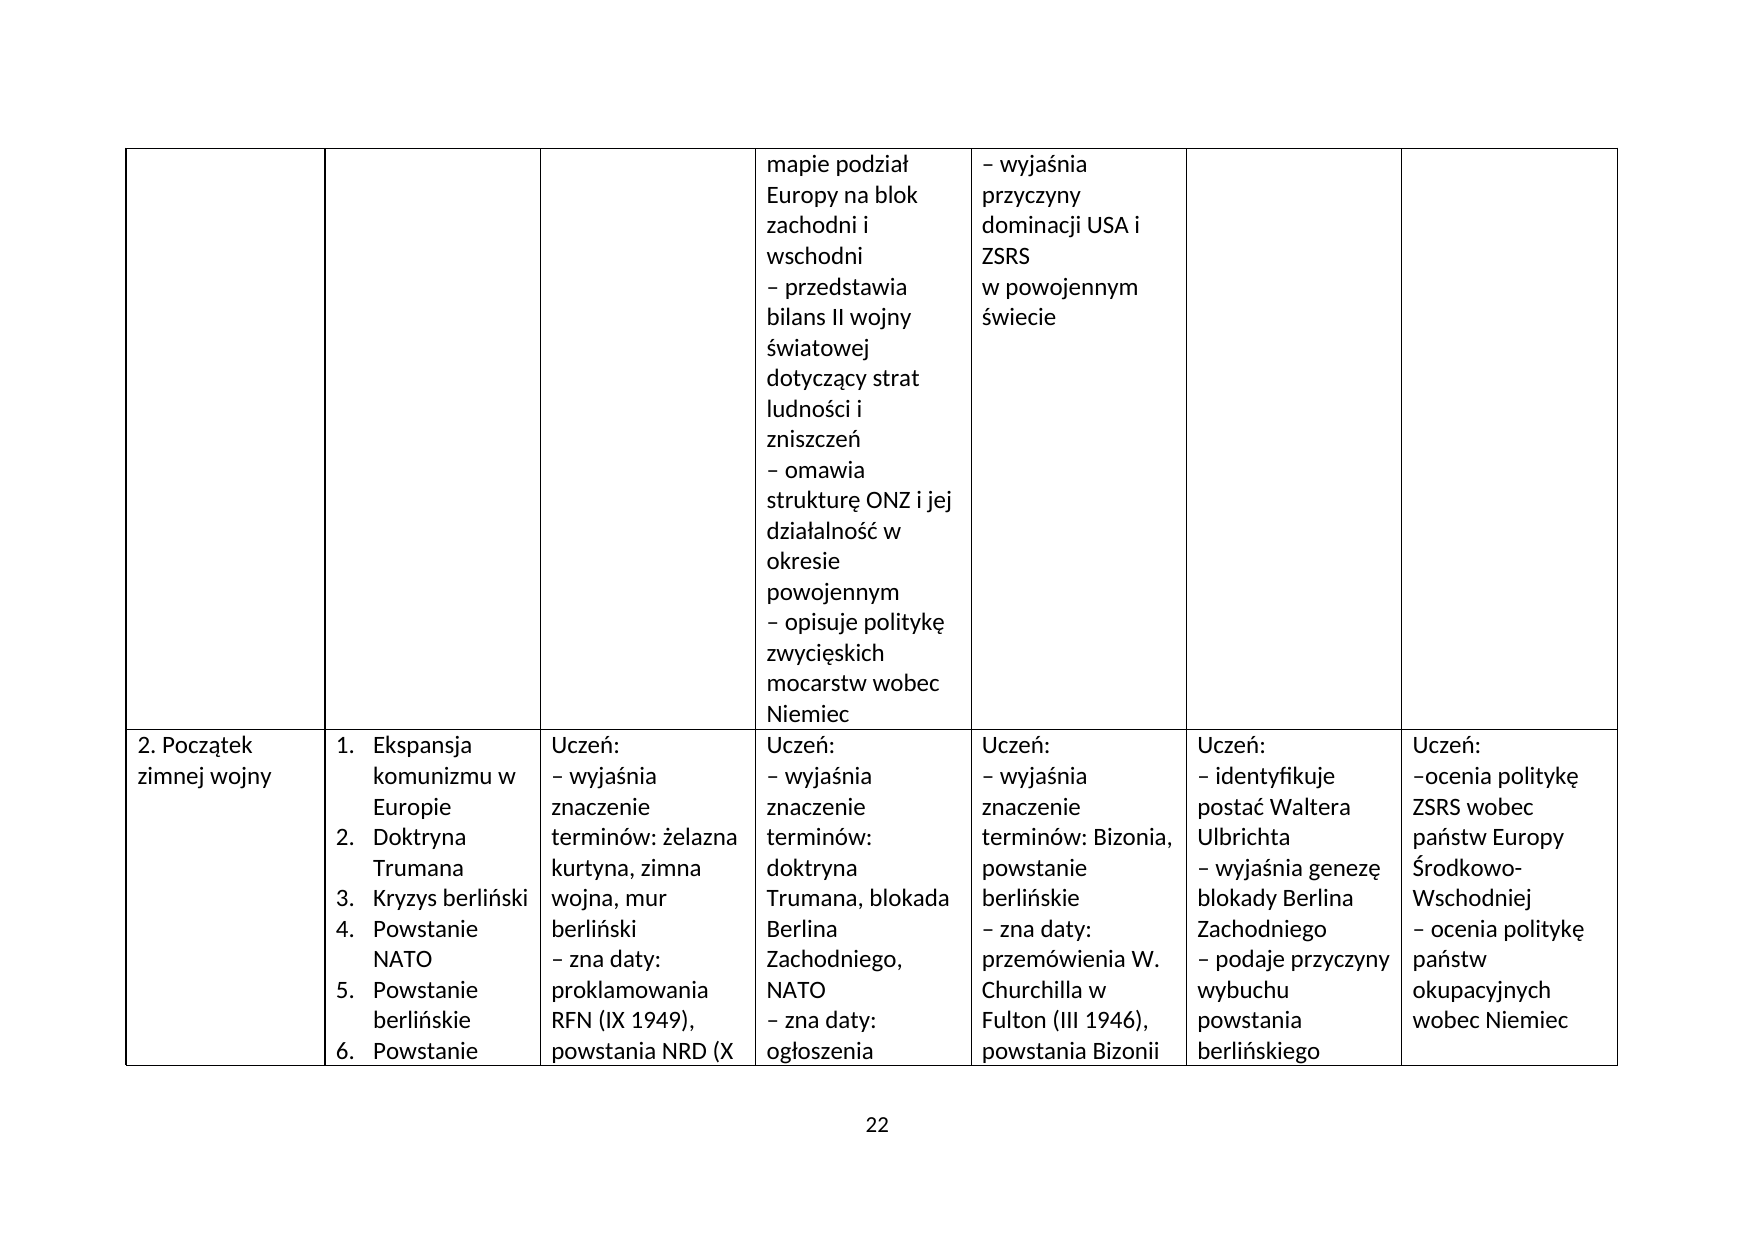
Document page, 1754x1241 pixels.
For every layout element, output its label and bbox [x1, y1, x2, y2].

table_cell [756, 149, 971, 728]
table_cell [127, 149, 324, 728]
table_cell [541, 149, 755, 728]
table_cell [326, 149, 540, 728]
table_cell [756, 730, 971, 1065]
table_cell [1187, 730, 1401, 1065]
table_cell [1402, 149, 1617, 728]
table_cell [972, 730, 1186, 1065]
table_cell [972, 149, 1186, 728]
table_cell [127, 730, 324, 1065]
table_cell [541, 730, 755, 1065]
table_cell [326, 730, 540, 1065]
table_cell [1402, 730, 1617, 1065]
table_cell [1187, 149, 1401, 728]
